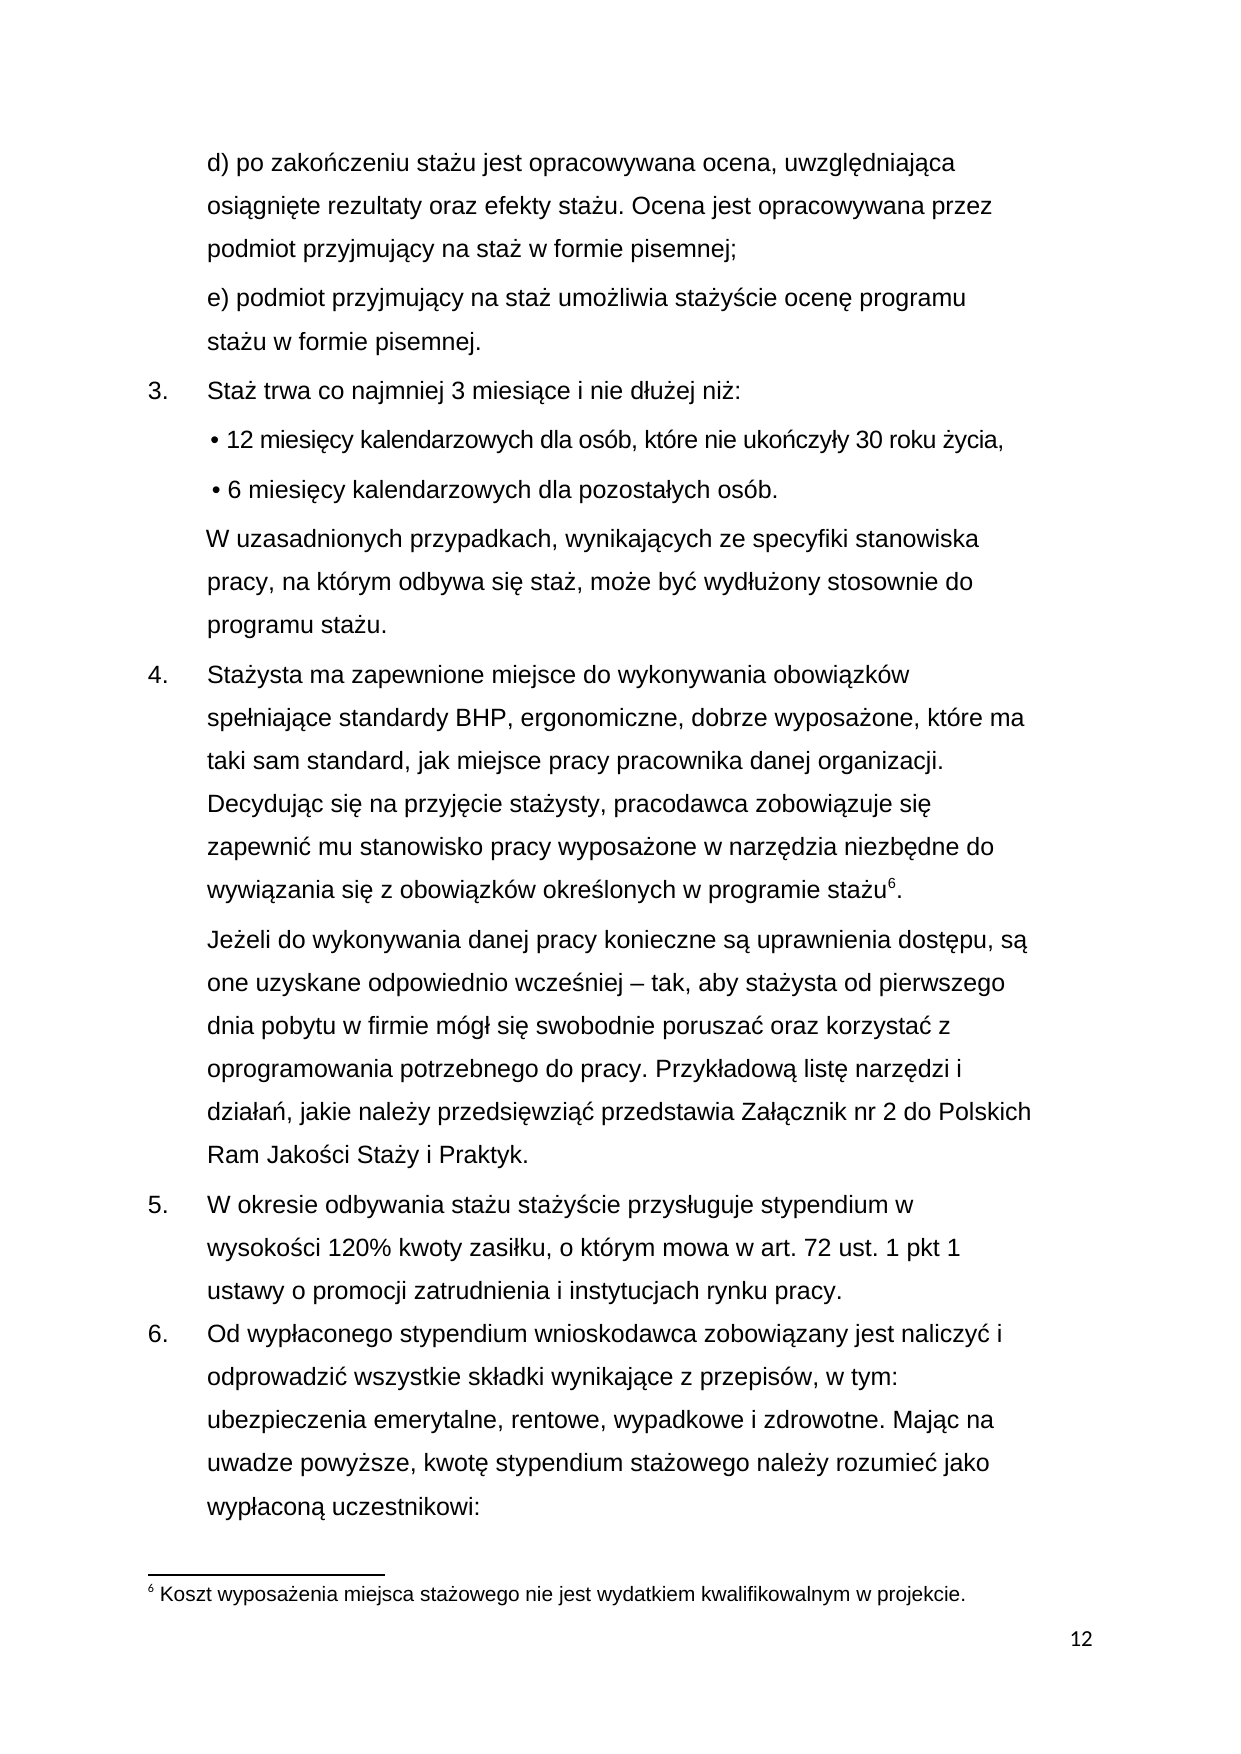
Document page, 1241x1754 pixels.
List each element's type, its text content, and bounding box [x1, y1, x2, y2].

list Od wypłaconego stypendium wnioskodawca zobowiązany jest naliczyć i odprowadzić wszystkie składki wynikające z przepisów, w tym: ubezpieczenia emerytalne, rentowe, wypadkowe i zdrowotne. Mając na uwadze powyższe, kwotę stypendium stażowego należy rozumieć jako wypłaconą uczestnikowi: [148, 1319, 1033, 1520]
list e) podmiot przyjmujący na staż umożliwia stażyście ocenę programu stażu w formie pisemnej. [207, 283, 1033, 355]
list Stażysta ma zapewnione miejsce do wykonywania obowiązków spełniające standardy BHP, ergonomiczne, dobrze wyposażone, które ma taki sam standard, jak miejsce pracy pracownika danej organizacji. Decydując się na przyjęcie stażysty, pracodawca zobowiązuje się zapewnić mu stanowisko pracy wyposażone w narzędzia niezbędne do wywiązania się z obowiązków określonych w programie stażu. [148, 659, 1033, 904]
text • 12 miesięcy kalendarzowych dla osób, które nie ukończyły 30 roku życia, [148, 425, 1033, 454]
list Jeżeli do wykonywania danej pracy konieczne są uprawnienia dostępu, są one uzyskane odpowiednio wcześniej – tak, aby stażysta od pierwszego dnia pobytu w firmie mógł się swobodnie poruszać oraz korzystać z oprogramowania potrzebnego do pracy. Przykładową listę narzędzi i działań, jakie należy przedsięwziąć przedstawia Załącznik nr 2 do Polskich Ram Jakości Staży i Praktyk. [207, 924, 1033, 1169]
text • 6 miesięcy kalendarzowych dla pozostałych osób. [135, 474, 1033, 503]
list Staż trwa co najmniej 3 miesiące i nie dłużej niż: [148, 376, 1033, 404]
text W uzasadnionych przypadkach, wynikających ze specyfiki stanowiska pracy, na którym odbywa się staż, może być wydłużony stosownie do programu stażu. [206, 524, 1033, 639]
list d) po zakończeniu stażu jest opracowywana ocena, uwzględniająca osiągnięte rezultaty oraz efekty stażu. Ocena jest opracowywana przez podmiot przyjmujący na staż w formie pisemnej; [207, 148, 1033, 263]
list W okresie odbywania stażu stażyście przysługuje stypendium w wysokości 120% kwoty zasiłku, o którym mowa w art. 72 ust. 1 pkt 1 ustawy o promocji zatrudnienia i instytucjach rynku pracy. [148, 1189, 1033, 1304]
